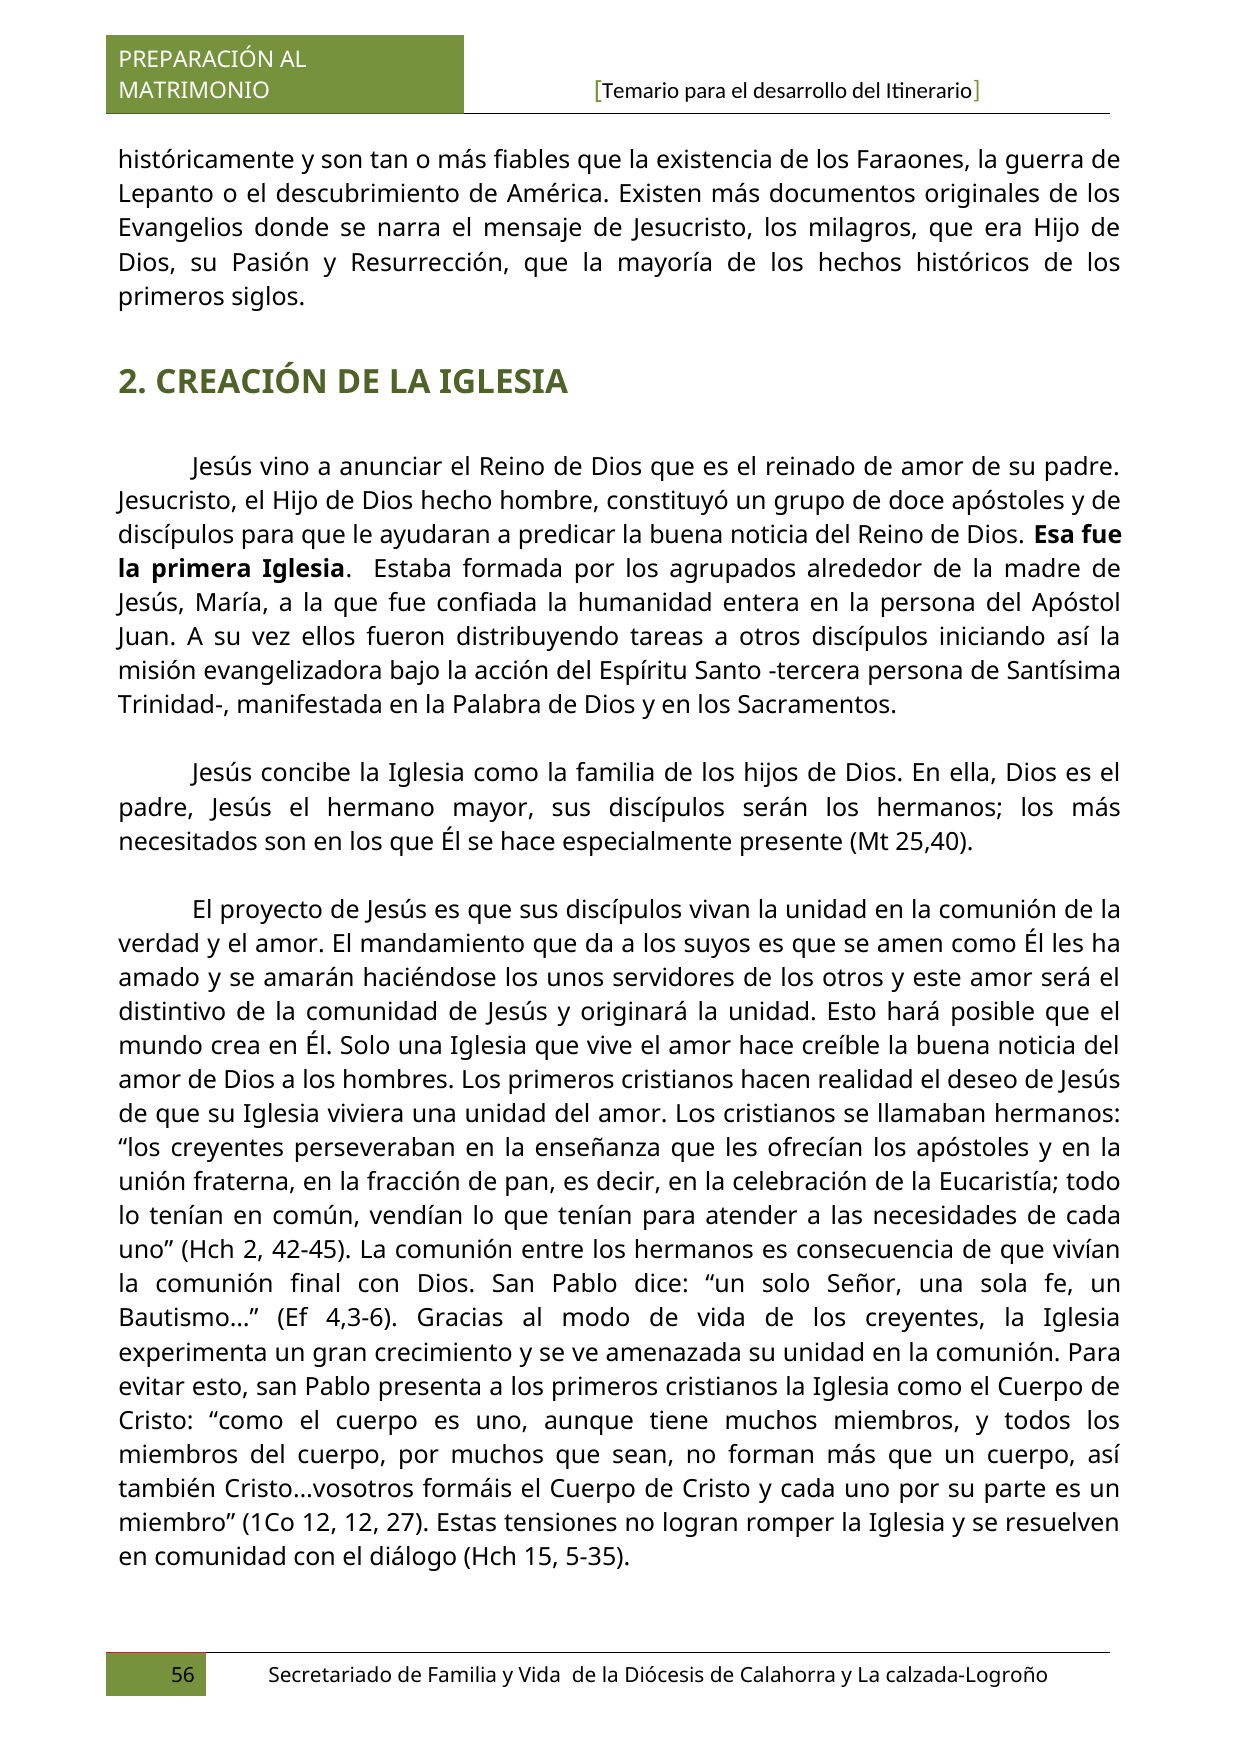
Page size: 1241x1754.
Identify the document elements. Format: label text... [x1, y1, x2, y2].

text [118, 142, 1122, 312]
text 2. CREACIÓN DE LA IGLESIA [118, 358, 1122, 403]
text Jesús concibe la Iglesia como la familia de los hijos de Dios. En ella, Dios es el padre, Jesús el hermano mayor, sus discípulos serán los hermanos; los más necesitados son en los que Él se hace especialmente presente (Mt 25,40). [118, 755, 1122, 857]
text El proyecto de Jesús es que sus discípulos vivan la unidad en la comunión de la verdad y el amor. El mandamiento que da a los suyos es que se amen como Él les ha amado y se amarán haciéndose los unos servidores de los otros y este amor será el distintivo de la comunidad de Jesús y originará la unidad. Esto hará posible que el mundo crea en Él. Solo una Iglesia que vive el amor hace creíble la buena noticia del amor de Dios a los hombres. Los primeros cristianos hacen realidad el deseo de Jesús de que su Iglesia viviera una unidad del amor. Los cristianos se llamaban hermanos: “los creyentes perseveraban en la enseñanza que les ofrecían los apóstoles y en la unión fraterna, en la fracción de pan, es decir, en la celebración de la Eucaristía; todo lo tenían en común, vendían lo que tenían para atender a las necesidades de cada uno” (Hch 2, 42-45). La comunión entre los hermanos es consecuencia de que vivían la comunión final con Dios. San Pablo dice: “un solo Señor, una sola fe, un Bautismo…” (Ef 4,3-6). Gracias al modo de vida de los creyentes, la Iglesia experimenta un gran crecimiento y se ve amenazada su unidad en la comunión. Para evitar esto, san Pablo presenta a los primeros cristianos la Iglesia como el Cuerpo de Cristo: “como el cuerpo es uno, aunque tiene muchos miembros, y todos los miembros del cuerpo, por muchos que sean, no forman más que un cuerpo, así también Cristo…vosotros formáis el Cuerpo de Cristo y cada uno por su parte es un miembro” (1Co 12, 12, 27). Estas tensiones no logran romper la Iglesia y se resuelven en comunidad con el diálogo (Hch 15, 5-35). [118, 891, 1122, 1573]
text Jesús vino a anunciar el Reino de Dios que es el reinado de amor de su padre. Jesucristo, el Hijo de Dios hecho hombre, constituyó un grupo de doce apóstoles y de discípulos para que le ayudaran a predicar la buena noticia del Reino de Dios. Esa fue la primera Iglesia. Estaba formada por los agrupados alrededor de la madre de Jesús, María, a la que fue confiada la humanidad entera en la persona del Apóstol Juan. A su vez ellos fueron distribuyendo tareas a otros discípulos iniciando así la misión evangelizadora bajo la acción del Espíritu Santo -tercera persona de Santísima Trinidad-, manifestada en la Palabra de Dios y en los Sacramentos. [118, 448, 1122, 721]
